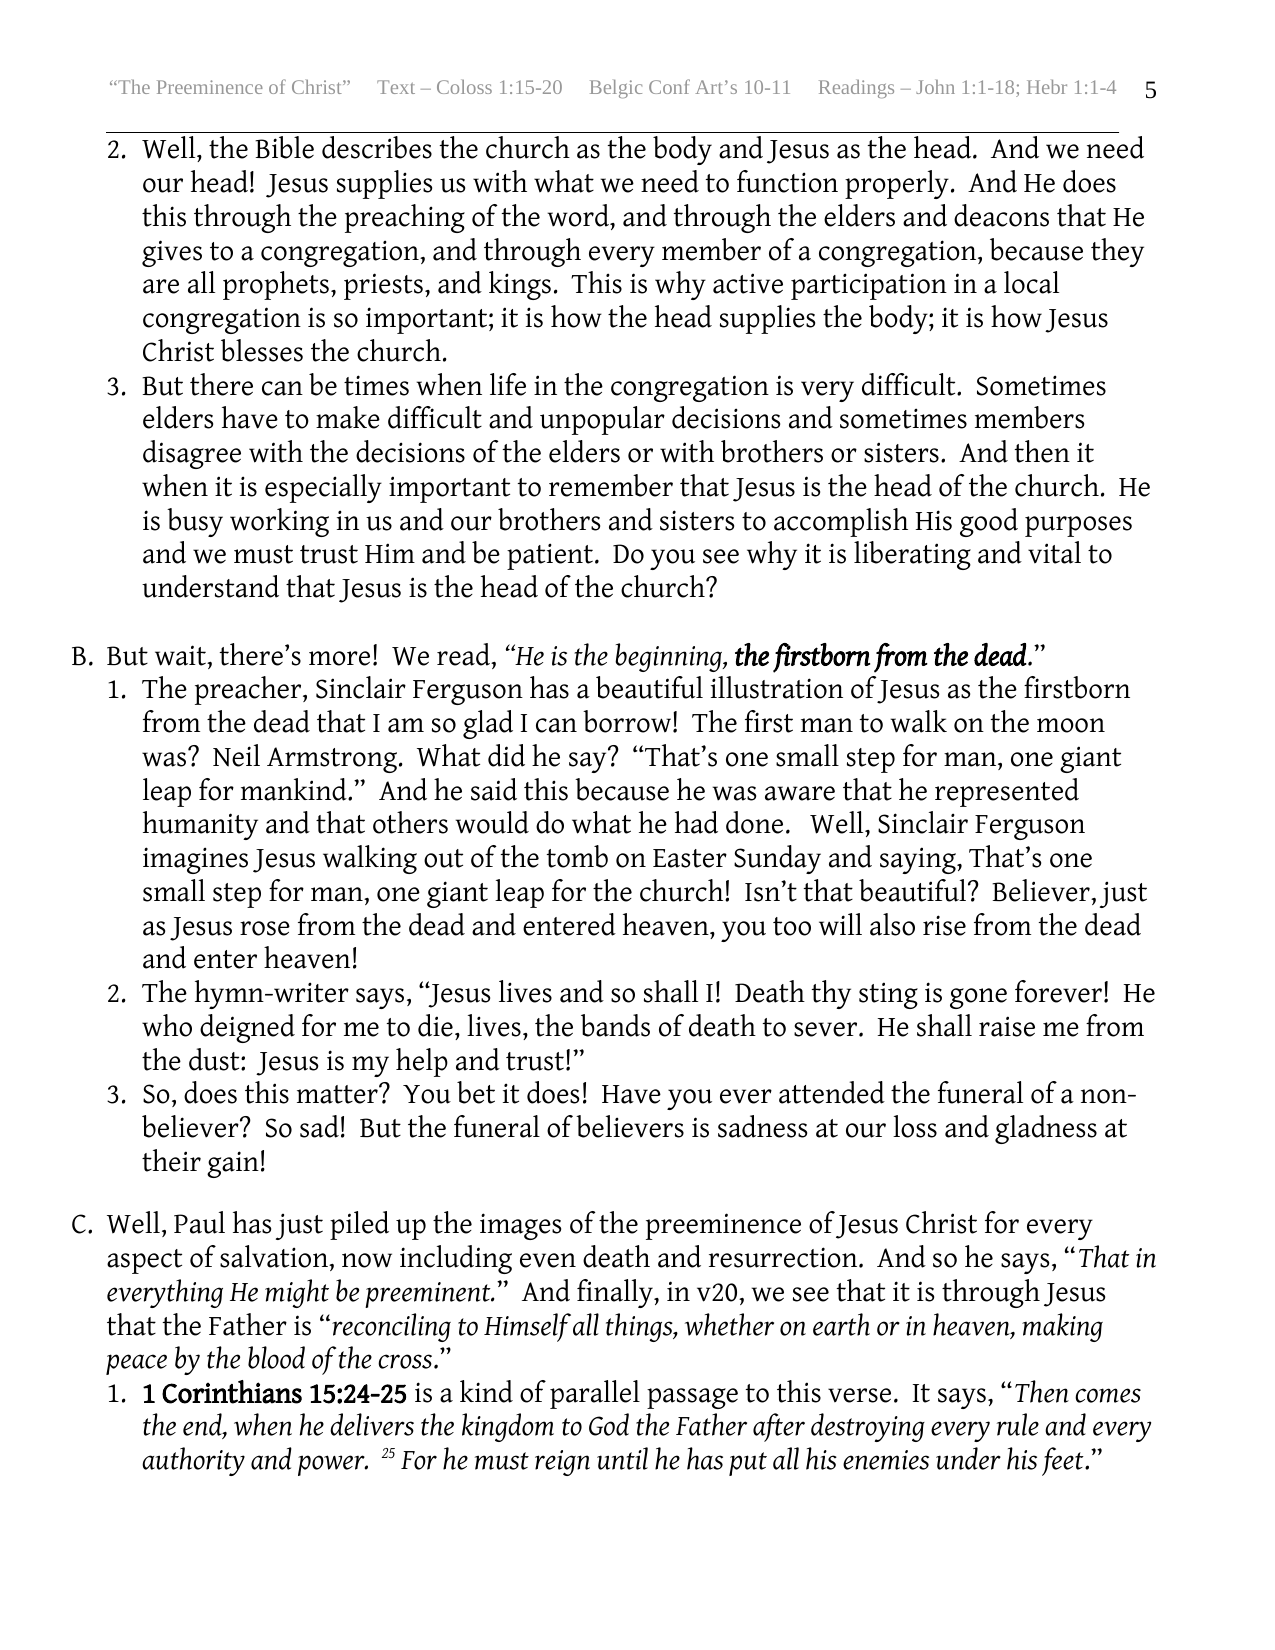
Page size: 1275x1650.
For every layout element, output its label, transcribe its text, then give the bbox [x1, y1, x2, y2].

list But there can be times when life in the congregation is very difficult. Sometimes elders have to make difficult and unpopular decisions and sometimes members disagree with the decisions of the elders or with brothers or sisters. And then it when it is especially important to remember that Jesus is the head of the church. He is busy working in us and our brothers and sisters to accomplish His good purposes and we must trust Him and be patient. Do you see why it is liberating and vital to understand that Jesus is the head of the church? [106, 369, 1157, 606]
list The preacher, Sinclair Ferguson has a beautiful illustration of Jesus as the firstborn from the dead that I am so glad I can borrow! The first man to walk on the moon was? Neil Armstrong. What did he say? “That’s one small step for man, one giant leap for mankind.” And he said this because he was aware that he represented humanity and that others would do what he had done. Well, Sinclair Ferguson imagines Jesus walking out of the tomb on Easter Sunday and saying, That’s one small step for man, one giant leap for the church! Isn’t that beautiful? Believer, just as Jesus rose from the dead and entered heaven, you too will also rise from the dead and enter heaven! [106, 673, 1157, 977]
list Well, Paul has just piled up the images of the preeminence of Jesus Christ for every aspect of salvation, now including even death and resurrection. And so he says, “That in everything He might be preeminent.” And finally, in v20, we see that it is through Jesus that the Father is “reconciling to Himself all things, whether on earth or in heaven, making peace by the blood of the cross.” [71, 1208, 1157, 1377]
list Well, the Bible describes the church as the body and Jesus as the head. And we need our head! Jesus supplies us with what we need to function properly. And He does this through the preaching of the word, and through the elders and deacons that He gives to a congregation, and through every member of a congregation, because they are all prophets, priests, and kings. This is why active participation in a local congregation is so important; it is how the head supplies the body; it is how Jesus Christ blesses the church. [106, 133, 1157, 369]
list 1 Corinthians 15:24-25 is a kind of parallel passage to this verse. It says, “Then comes the end, when he delivers the kingdom to God the Father after destroying every rule and every authority and power. 25 For he must reign until he has put all his enemies under his feet.” [106, 1377, 1157, 1477]
list So, does this matter? You bet it does! Have you ever attended the funeral of a non-believer? So sad! But the funeral of believers is sadness at our loss and gladness at their gain! [106, 1078, 1157, 1179]
list The hymn-writer says, “Jesus lives and so shall I! Death thy sting is gone forever! He who deigned for me to die, lives, the bands of death to sever. He shall raise me from the dust: Jesus is my help and trust!” [106, 977, 1157, 1078]
list But wait, there’s more! We read, “He is the beginning, the firstborn from the dead.” [71, 639, 1157, 673]
